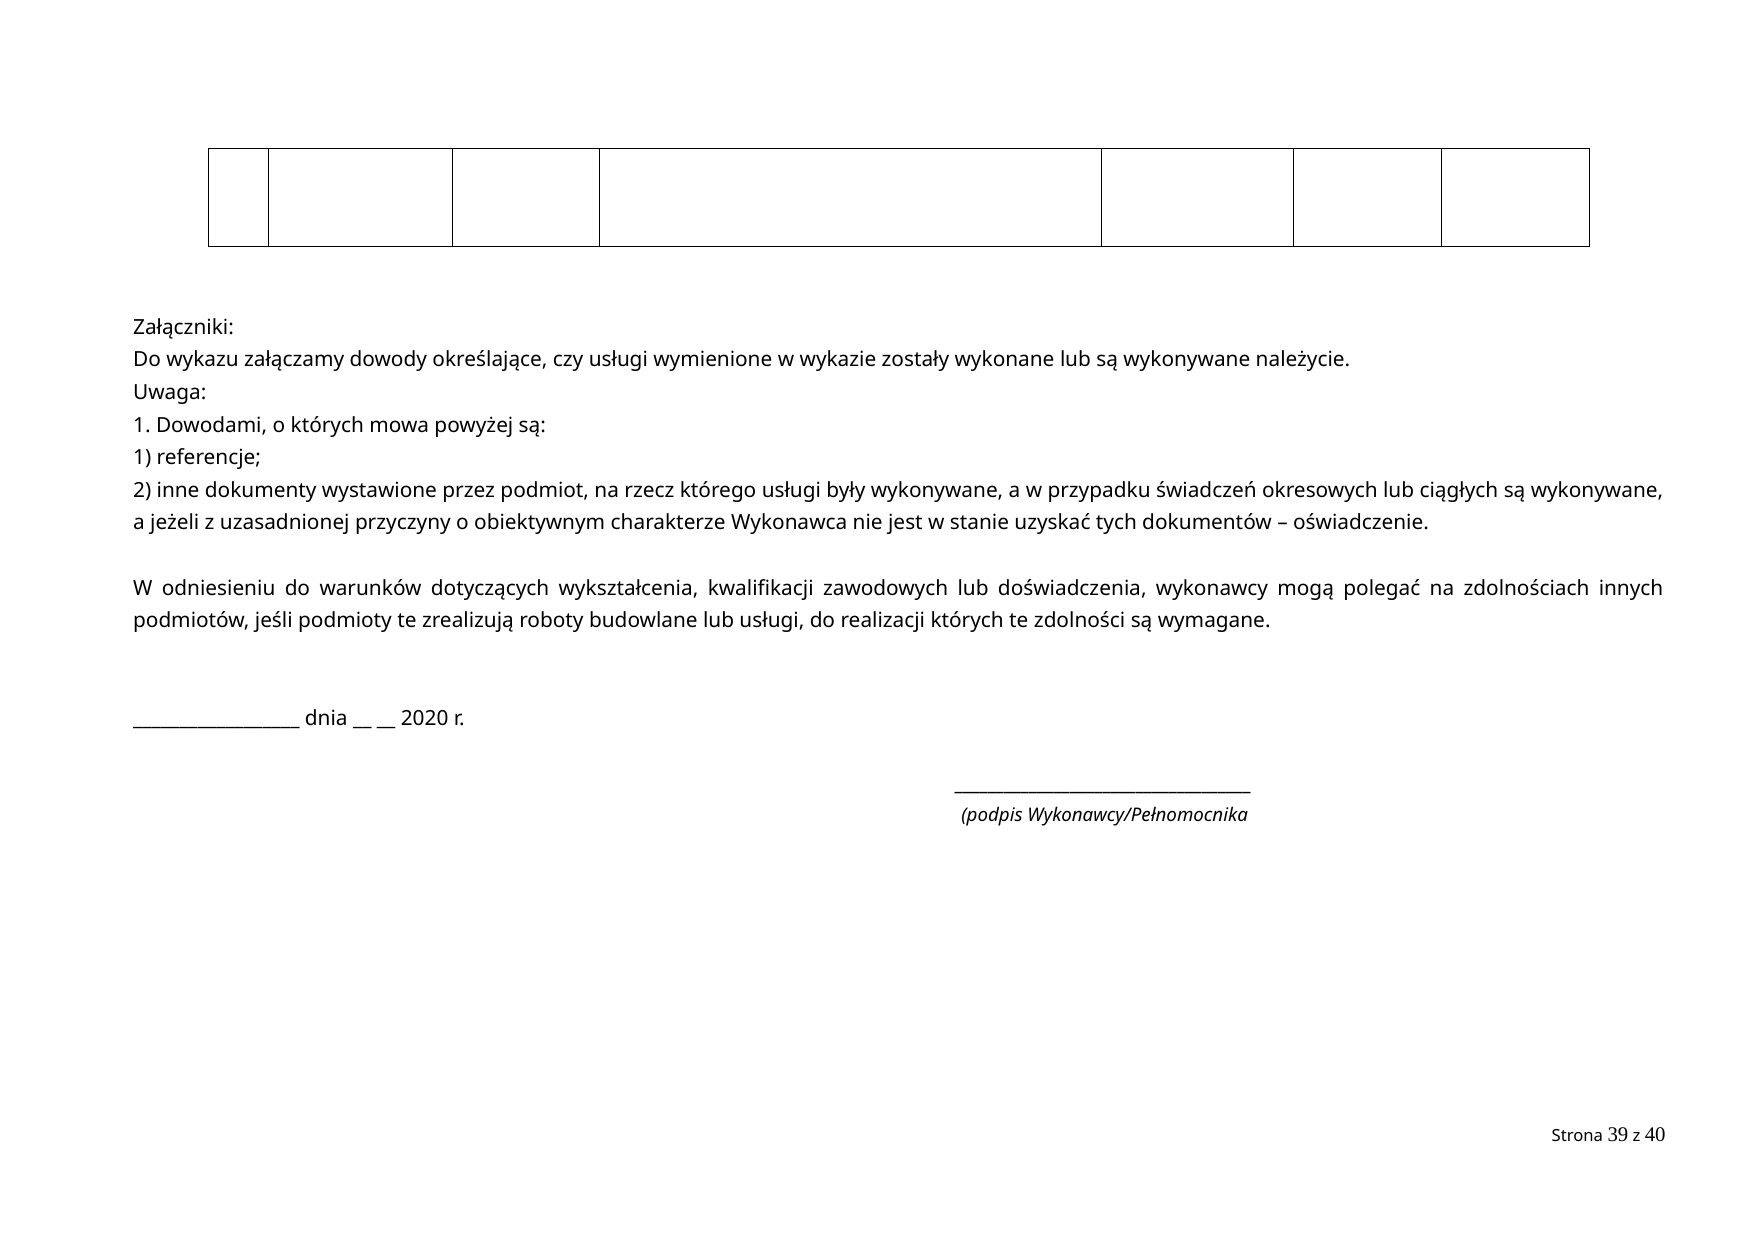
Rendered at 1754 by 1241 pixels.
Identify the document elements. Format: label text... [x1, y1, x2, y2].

text (podpis Wykonawcy/Pełnomocnika [133, 801, 1665, 826]
table_cell [269, 149, 452, 246]
text ____________________________________ [133, 768, 1665, 797]
table_cell [1442, 149, 1589, 246]
table_cell [1294, 149, 1441, 246]
text __________________ dnia __ __ 2020 r. [133, 703, 1665, 732]
text 1) referencje; [133, 442, 1665, 471]
text 2) inne dokumenty wystawione przez podmiot, na rzecz którego usługi były wykonywane, a w przypadku świadczeń okresowych lub ciągłych są wykonywane, a jeżeli z uzasadnionej przyczyny o obiektywnym charakterze Wykonawca nie jest w stanie uzyskać tych dokumentów – oświadczenie. [133, 475, 1665, 536]
table_cell [600, 149, 1101, 246]
table_cell [1102, 149, 1293, 246]
text 1. Dowodami, o których mowa powyżej są: [133, 410, 1665, 438]
text Uwaga: [133, 377, 1665, 406]
text Załączniki: [133, 312, 1665, 340]
table_cell [209, 149, 268, 246]
table_cell [453, 149, 599, 246]
text W odniesieniu do warunków dotyczących wykształcenia, kwalifikacji zawodowych lub doświadczenia, wykonawcy mogą polegać na zdolnościach innych podmiotów, jeśli podmioty te zrealizują roboty budowlane lub usługi, do realizacji których te zdolności są wymagane. [133, 573, 1665, 634]
text Do wykazu załączamy dowody określające, czy usługi wymienione w wykazie zostały wykonane lub są wykonywane należycie. [133, 344, 1665, 373]
